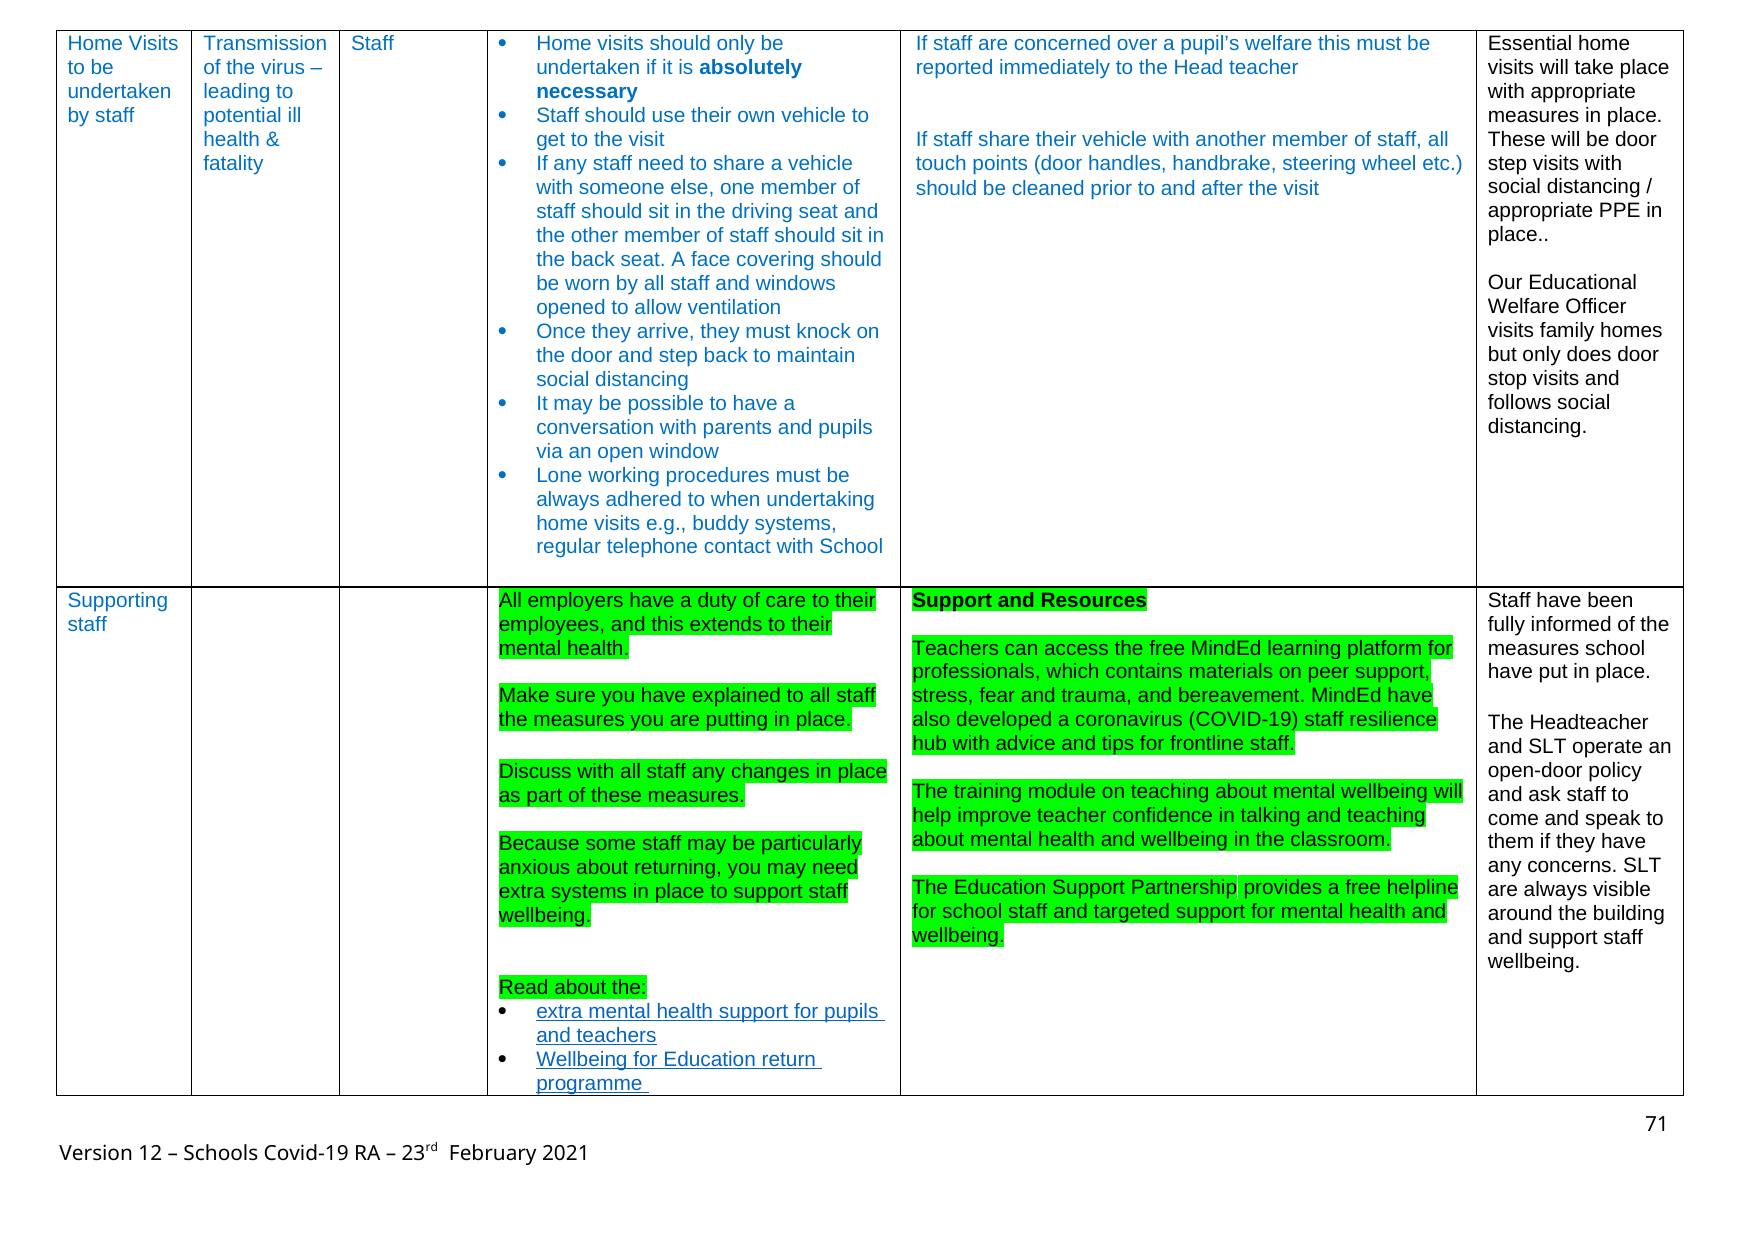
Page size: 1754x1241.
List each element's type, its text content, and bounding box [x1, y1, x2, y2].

table_cell Supporting staff [57, 588, 191, 1095]
table_cell [340, 588, 487, 1095]
table_cell If staff are concerned over a pupil’s welfare this must be reported immediately to the Head teacher If staff share their vehicle with another member of staff, all touch points (door handles, handbrake, steering wheel etc.) should be cleaned prior to and after the visit [901, 31, 1476, 586]
table_cell Staff [340, 31, 487, 586]
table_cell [1477, 588, 1683, 1095]
table_cell Essential home visits will take place with appropriate measures in place. These will be door step visits with social distancing / appropriate PPE in place.. Our Educational Welfare Officer visits family homes but only does door stop visits and follows social distancing. [1477, 31, 1683, 586]
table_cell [488, 588, 900, 1095]
table_cell Transmission of the virus – leading to potential ill health & fatality [192, 31, 339, 586]
table_cell [192, 588, 339, 1095]
table_cell Home Visits to be undertaken by staff [57, 31, 191, 586]
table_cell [901, 588, 1476, 1095]
table_cell Home visits should only be undertaken if it is absolutely necessary Staff should use their own vehicle to get to the visit If any staff need to share a vehicle with someone else, one member of staff should sit in the driving seat and the other member of staff should sit in the back seat. A face covering should be worn by all staff and windows opened to allow ventilation Once they arrive, they must knock on the door and step back to maintain social distancing It may be possible to have a conversation with parents and pupils via an open window Lone working procedures must be always adhered to when undertaking home visits e.g., buddy systems, regular telephone contact with School [488, 31, 900, 586]
